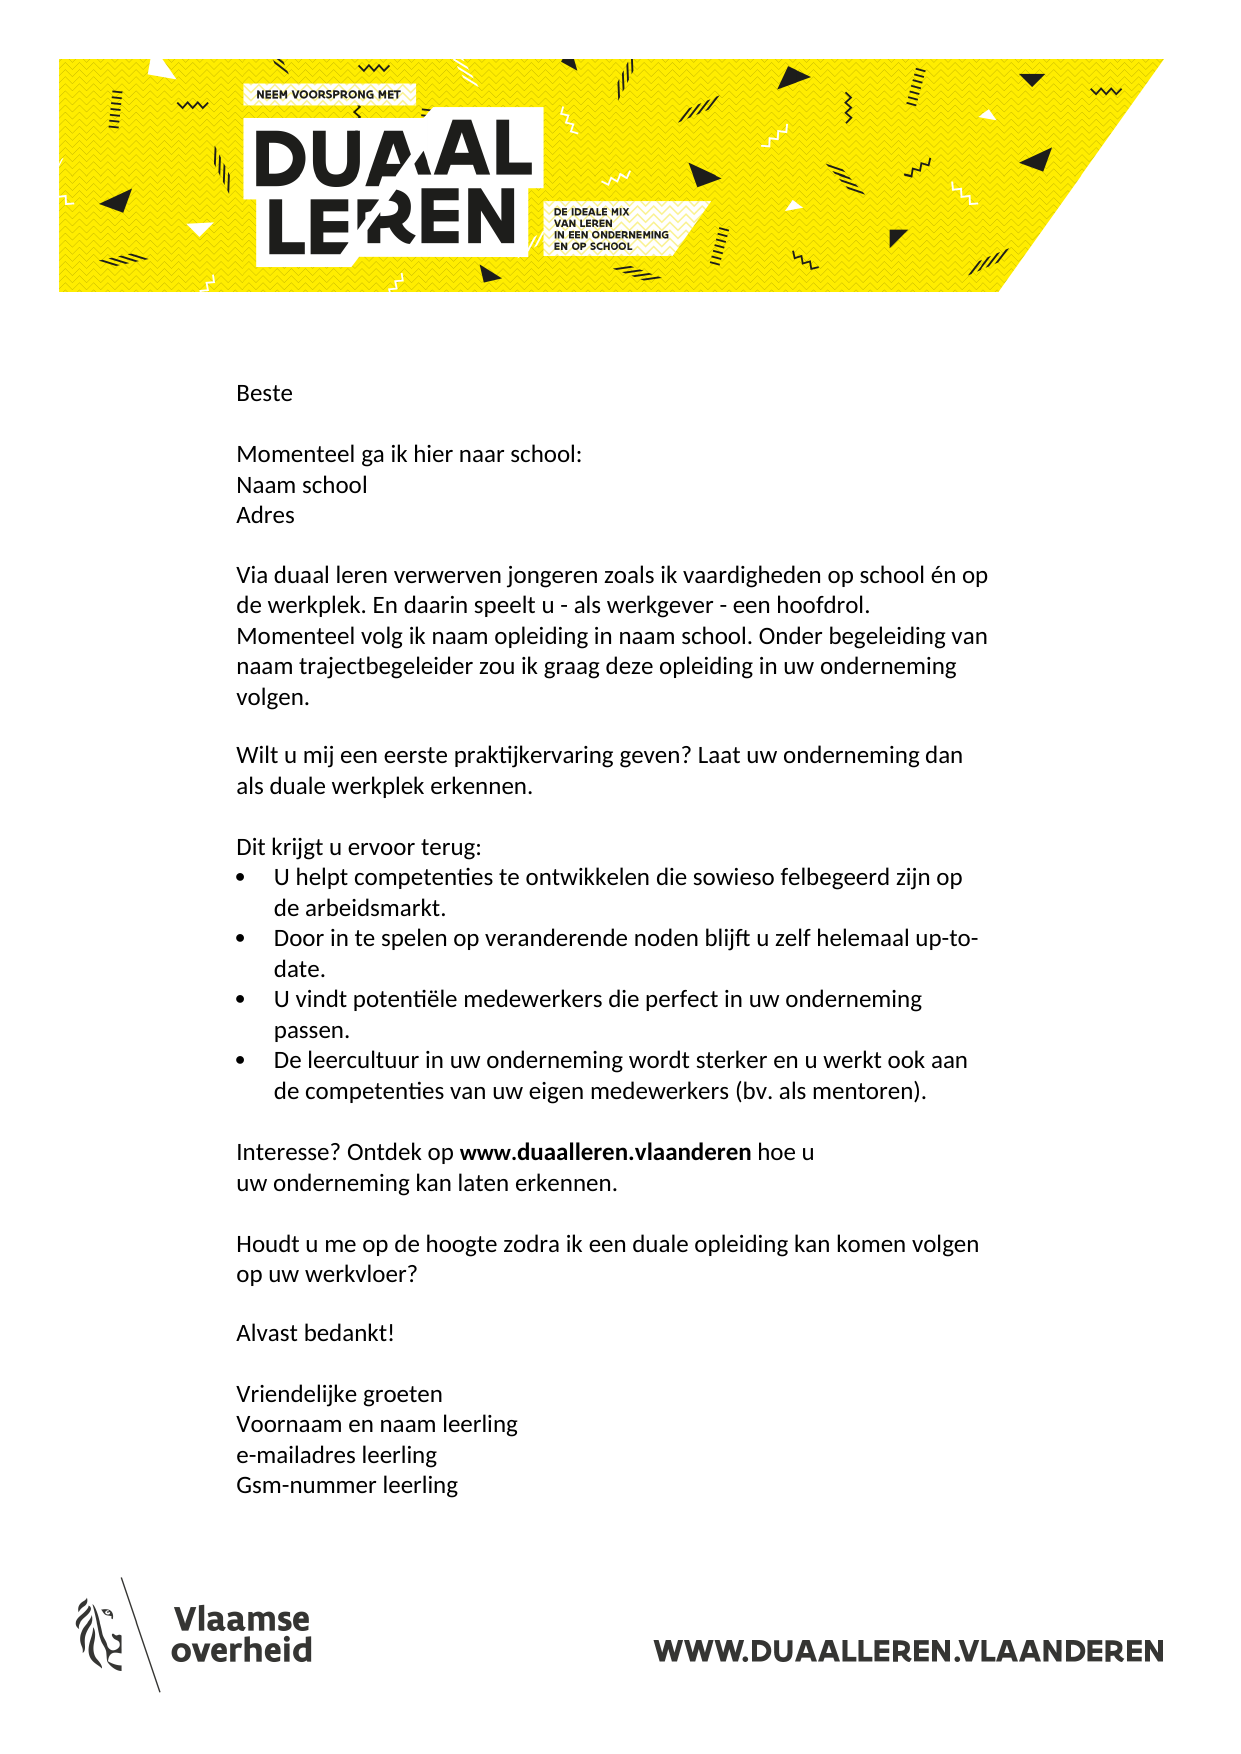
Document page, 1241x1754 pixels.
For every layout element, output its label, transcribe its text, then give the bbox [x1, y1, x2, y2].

text Alvast bedankt! Vriendelijke groeten Voornaam en naam leerling e-mailadres leerling [236, 1289, 990, 1469]
text Via duaal leren verwerven jongeren zoals ik vaardigheden op school én op de werkplek. En daarin speelt u - als werkgever - een hoofdrol. [236, 559, 990, 620]
text Beste Momenteel ga ik hier naar school: Naam school Adres [236, 377, 990, 559]
picture [59, 1550, 1181, 1695]
list Door in te spelen op veranderende noden blijft u zelf helemaal up-to- date. [236, 922, 990, 983]
text Momenteel volg ik naam opleiding in naam school. Onder begeleiding van naam trajectbegeleider zou ik graag deze opleiding in uw onderneming volgen. [236, 620, 990, 711]
list U vindt potentiële medewerkers die perfect in uw onderneming passen. [236, 983, 990, 1044]
text Interesse? Ontdek op www.duaalleren.vlaanderen hoe u uw onderneming kan laten erkennen. Houdt u me op de hoogte zodra ik een duale opleiding kan komen volgen op uw werkvloer? [236, 1106, 990, 1289]
text Gsm-nummer leerling [236, 1469, 990, 1500]
list U helpt competenties te ontwikkelen die sowieso felbegeerd zijn op de arbeidsmarkt. [236, 861, 990, 922]
text Wilt u mij een eerste praktijkervaring geven? Laat uw onderneming dan als duale werkplek erkennen. Dit krijgt u ervoor terug: [236, 711, 990, 861]
list De leercultuur in uw onderneming wordt sterker en u werkt ook aan de competenties van uw eigen medewerkers (bv. als mentoren). [236, 1044, 990, 1106]
picture [59, 59, 1166, 292]
